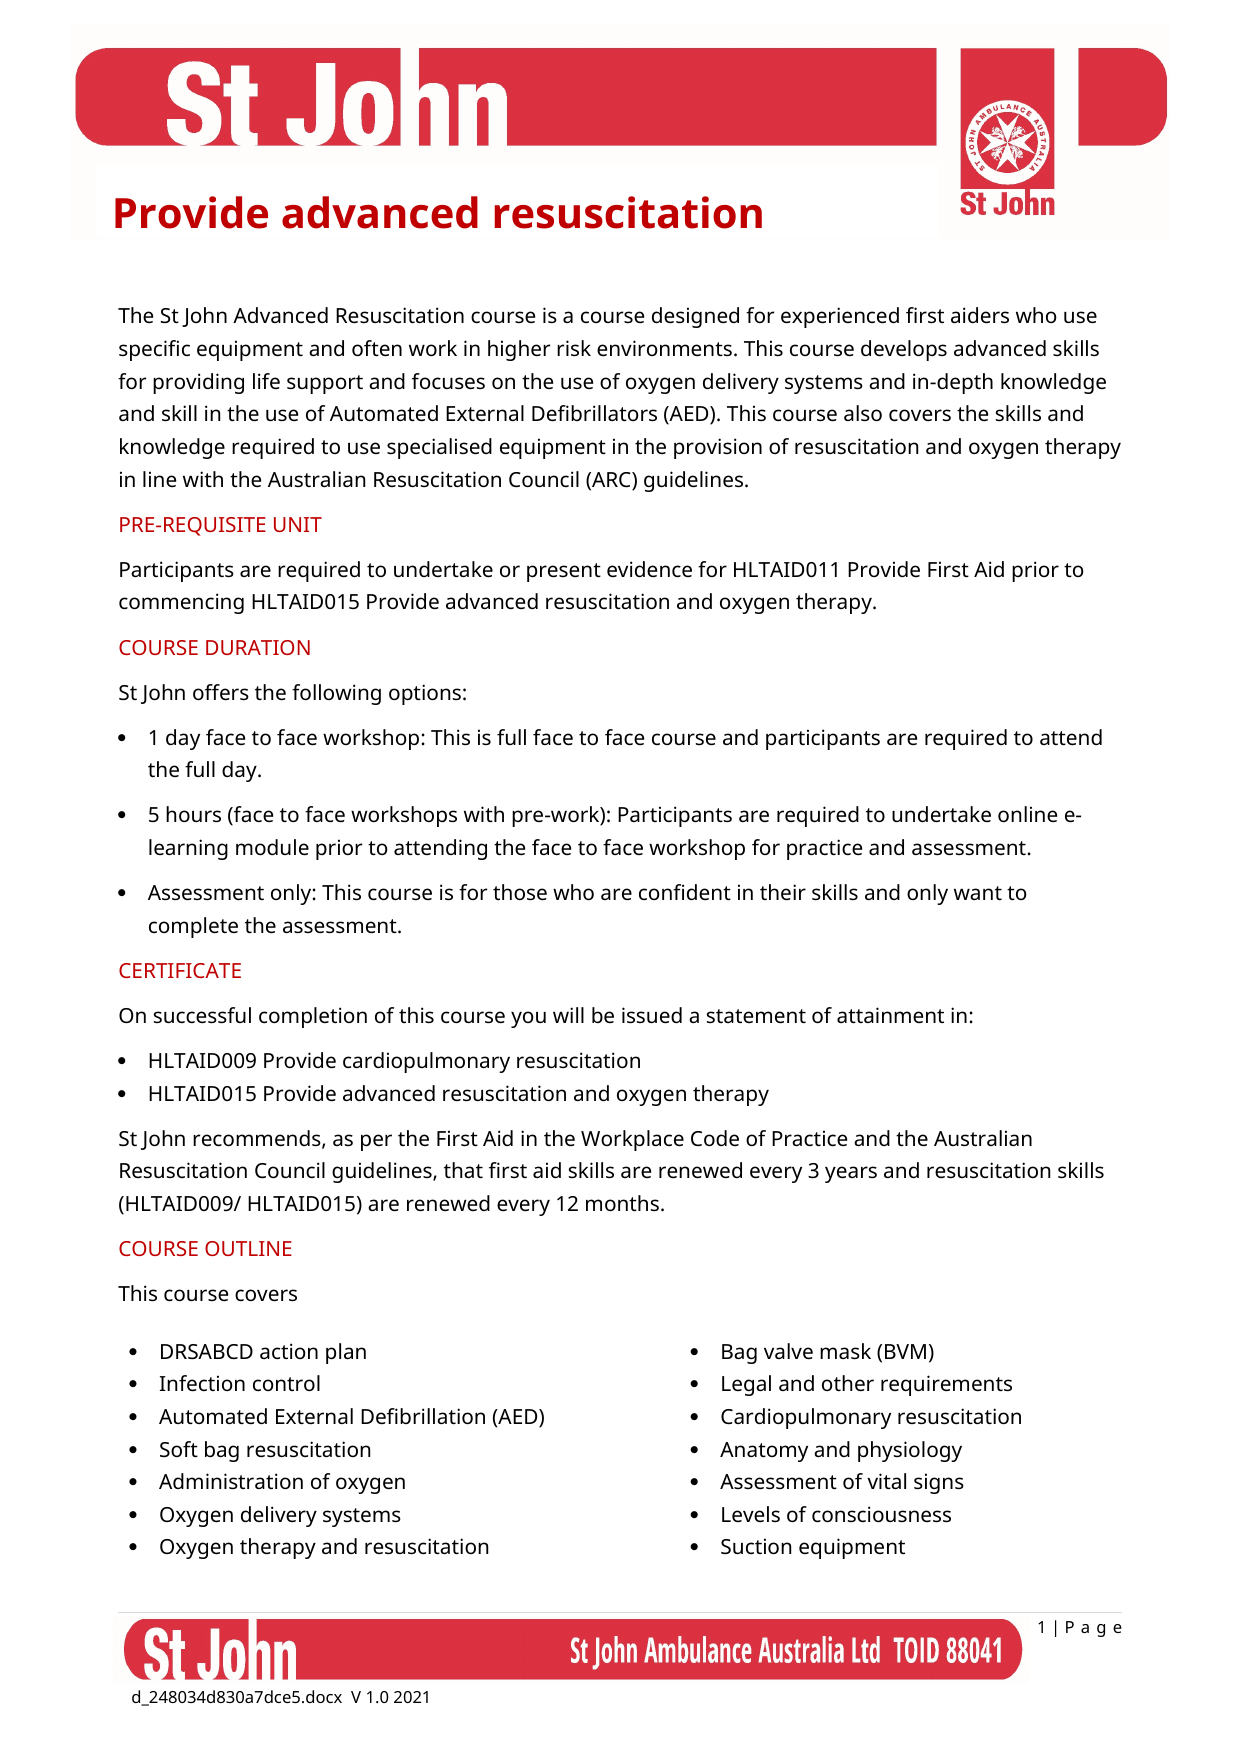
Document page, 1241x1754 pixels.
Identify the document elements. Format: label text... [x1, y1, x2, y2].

text On successful completion of this course you will be issued a statement of attainment in: [118, 1001, 1122, 1029]
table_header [118, 1324, 679, 1577]
text St John offers the following options: [118, 678, 1122, 706]
text Participants are required to undertake or present evidence for HLTAID011 Provide First Aid prior to commencing HLTAID015 Provide advanced resuscitation and oxygen therapy. [118, 555, 1122, 616]
text St John recommends, as per the First Aid in the Workplace Code of Practice and the Australian Resuscitation Council guidelines, that first aid skills are renewed every 3 years and resuscitation skills (HLTAID009/ HLTAID015) are renewed every 12 months. [118, 1124, 1122, 1217]
picture [70, 24, 1171, 240]
list 5 hours (face to face workshops with pre-work): Participants are required to undertake online e-learning module prior to attending the face to face workshop for practice and assessment. [118, 801, 1122, 862]
text This course covers [118, 1279, 1122, 1308]
text COURSE DURATION [118, 633, 1122, 661]
list HLTAID009 Provide cardiopulmonary resuscitation [118, 1046, 1122, 1074]
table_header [679, 1324, 1169, 1577]
text The St John Advanced Resuscitation course is a course designed for experienced first aiders who use specific equipment and often work in higher risk environments. This course develops advanced skills for providing life support and focuses on the use of oxygen delivery systems and in-depth knowledge and skill in the use of Automated External Defibrillators (AED). This course also covers the skills and knowledge required to use specialised equipment in the provision of resuscitation and oxygen therapy in line with the Australian Resuscitation Council (ARC) guidelines. [118, 302, 1122, 493]
picture [112, 1616, 1029, 1683]
list HLTAID015 Provide advanced resuscitation and oxygen therapy [118, 1079, 1122, 1107]
list 1 day face to face workshop: This is full face to face course and participants are required to attend the full day. [118, 723, 1122, 784]
text PRE-REQUISITE UNIT [118, 510, 1122, 538]
list Assessment only: This course is for those who are confident in their skills and only want to complete the assessment. [118, 878, 1122, 939]
text CERTIFICATE [118, 956, 1122, 984]
text COURSE OUTLINE [118, 1234, 1122, 1263]
